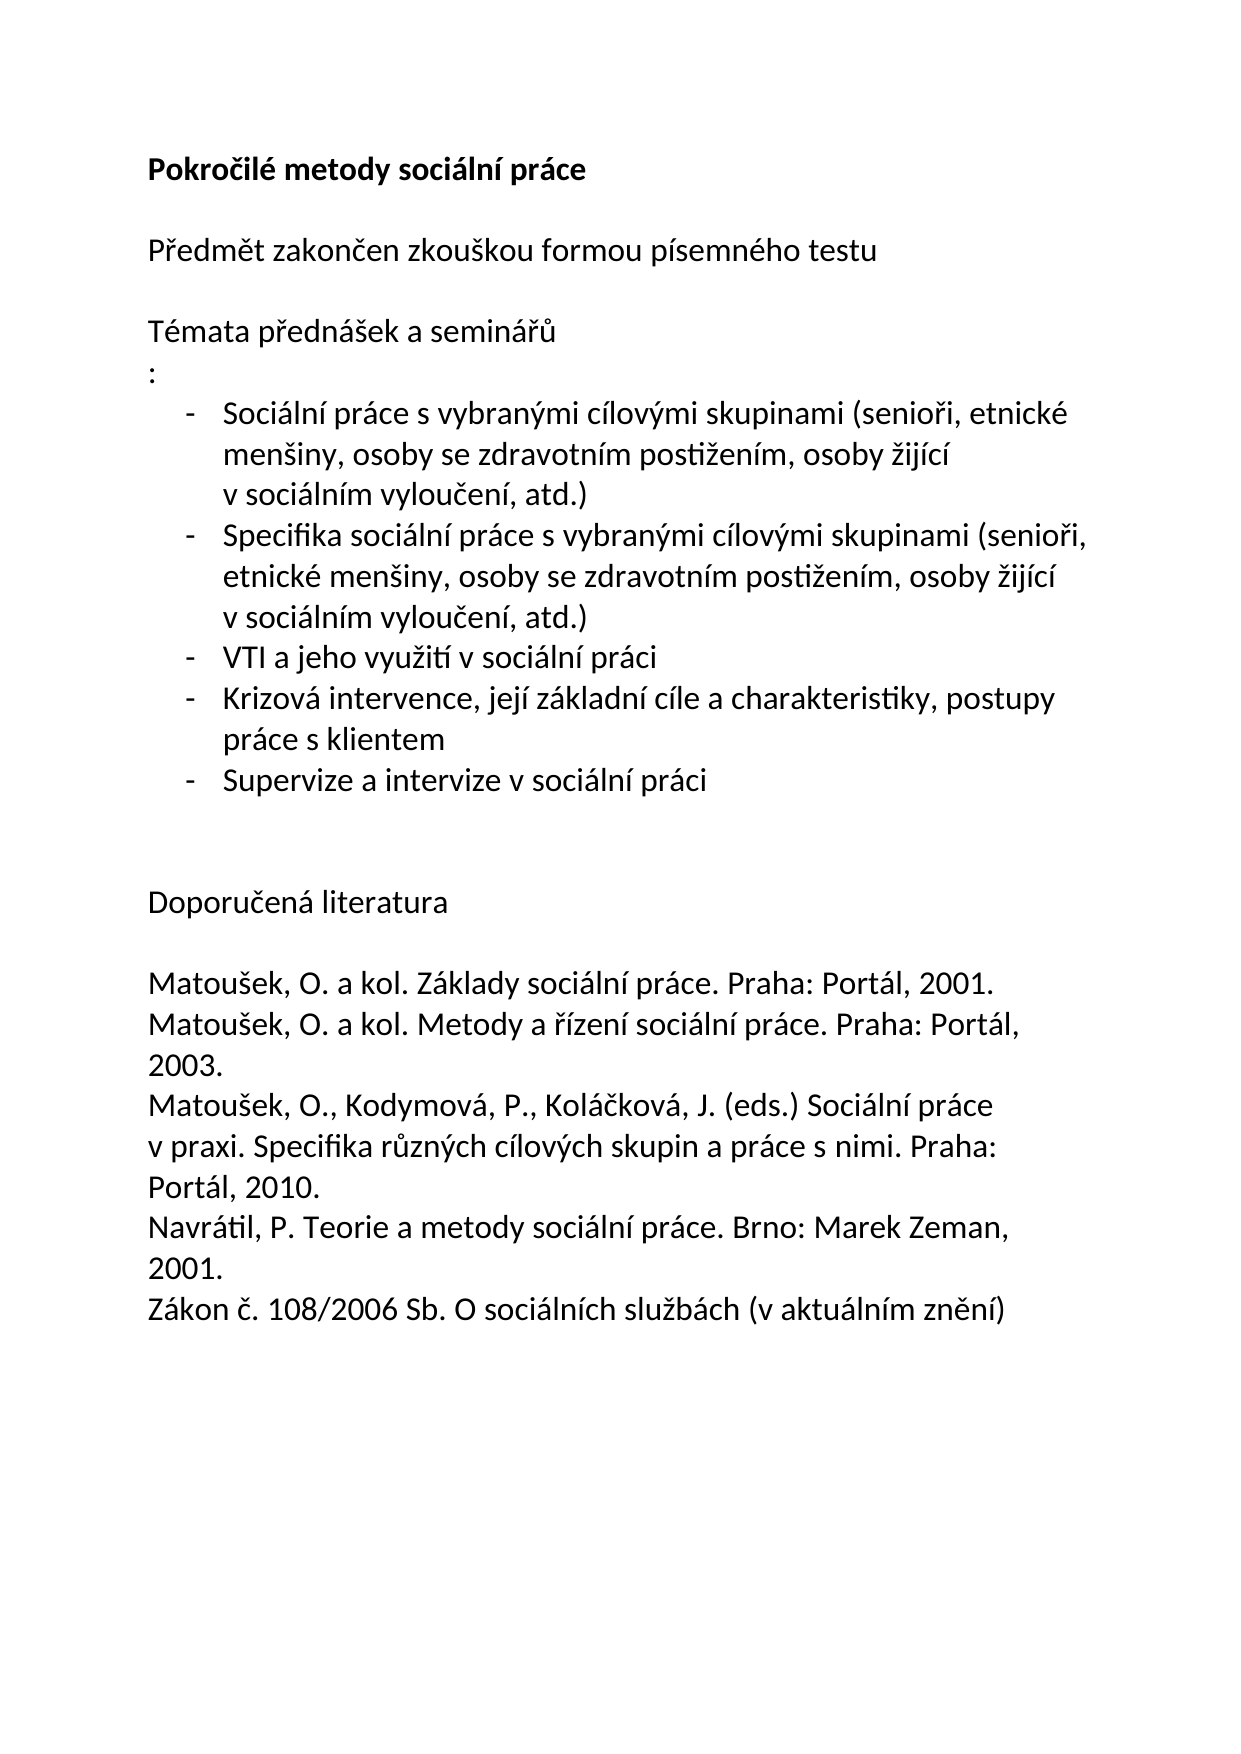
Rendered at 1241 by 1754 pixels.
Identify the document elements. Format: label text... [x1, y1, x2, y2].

text Témata přednášek a seminářů [148, 311, 1093, 351]
text Zákon č. 108/2006 Sb. O sociálních službách (v aktuálním znění) [148, 1288, 1093, 1329]
list Specifika sociální práce s vybranými cílovými skupinami (senioři, etnické menšiny, osoby se zdravotním postižením, osoby žijící v sociálním vyloučení, atd.) [185, 514, 1093, 636]
list Supervize a intervize v sociální práci [185, 758, 1093, 799]
text Matoušek, O. a kol. Metody a řízení sociální práce. Praha: Portál, 2003. [148, 1003, 1093, 1084]
text Matoušek, O. a kol. Základy sociální práce. Praha: Portál, 2001. [148, 962, 1093, 1003]
text Předmět zakončen zkouškou formou písemného testu [148, 229, 1093, 270]
text Pokročilé metody sociální práce [148, 148, 1093, 188]
text Doporučená literatura [148, 881, 1093, 921]
text Navrátil, P. Teorie a metody sociální práce. Brno: Marek Zeman, 2001. [148, 1207, 1093, 1288]
text Matoušek, O., Kodymová, P., Koláčková, J. (eds.) Sociální práce v praxi. Specifika různých cílových skupin a práce s nimi. Praha: Portál, 2010. [148, 1084, 1093, 1207]
list Sociální práce s vybranými cílovými skupinami (senioři, etnické menšiny, osoby se zdravotním postižením, osoby žijící v sociálním vyloučení, atd.) [185, 392, 1093, 514]
text : [148, 351, 1093, 392]
list VTI a jeho využití v sociální práci [185, 636, 1093, 677]
list Krizová intervence, její základní cíle a charakteristiky, postupy práce s klientem [185, 677, 1093, 758]
